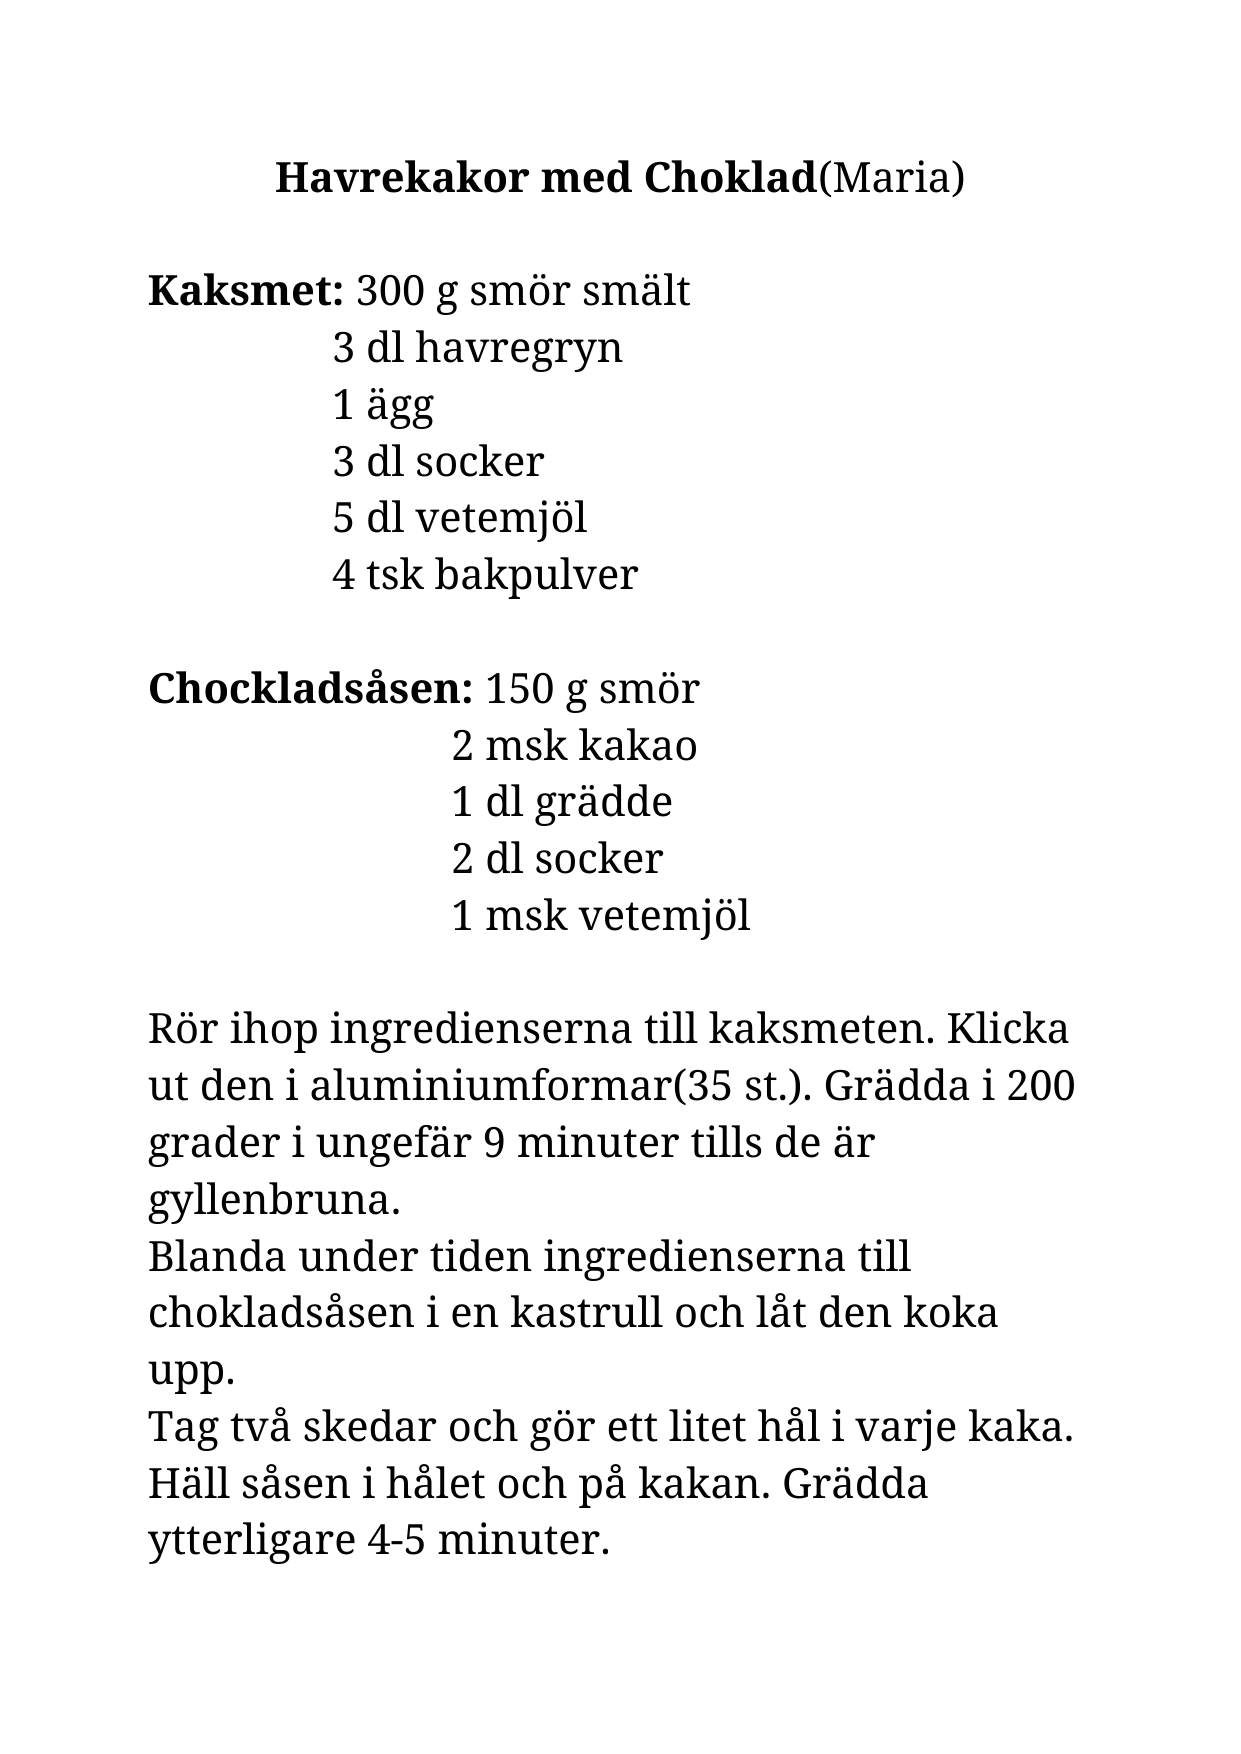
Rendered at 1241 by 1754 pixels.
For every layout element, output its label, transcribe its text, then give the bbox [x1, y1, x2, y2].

text Kaksmet: 300 g smör smält [148, 261, 1092, 318]
text Blanda under tiden ingredienserna till chokladsåsen i en kastrull och låt den koka upp. [148, 1226, 1092, 1397]
text 4 tsk bakpulver [148, 545, 1092, 602]
text 2 dl socker [148, 829, 1092, 886]
text 5 dl vetemjöl [148, 488, 1092, 545]
text 3 dl havregryn [148, 318, 1092, 375]
text Tag två skedar och gör ett litet hål i varje kaka. Häll såsen i hålet och på kakan. Grädda ytterligare 4-5 minuter. [148, 1397, 1092, 1567]
text 1 ägg [148, 375, 1092, 432]
text 1 msk vetemjöl [148, 886, 1092, 942]
text Rör ihop ingredienserna till kaksmeten. Klicka ut den i aluminiumformar(35 st.). Grädda i 200 grader i ungefär 9 minuter tills de är gyllenbruna. [148, 999, 1092, 1226]
text 3 dl socker [148, 432, 1092, 488]
text 2 msk kakao [148, 715, 1092, 772]
text 1 dl grädde [148, 772, 1092, 829]
text Chockladsåsen: 150 g smör [148, 659, 1092, 715]
text Havrekakor med Choklad(Maria) [148, 148, 1092, 204]
